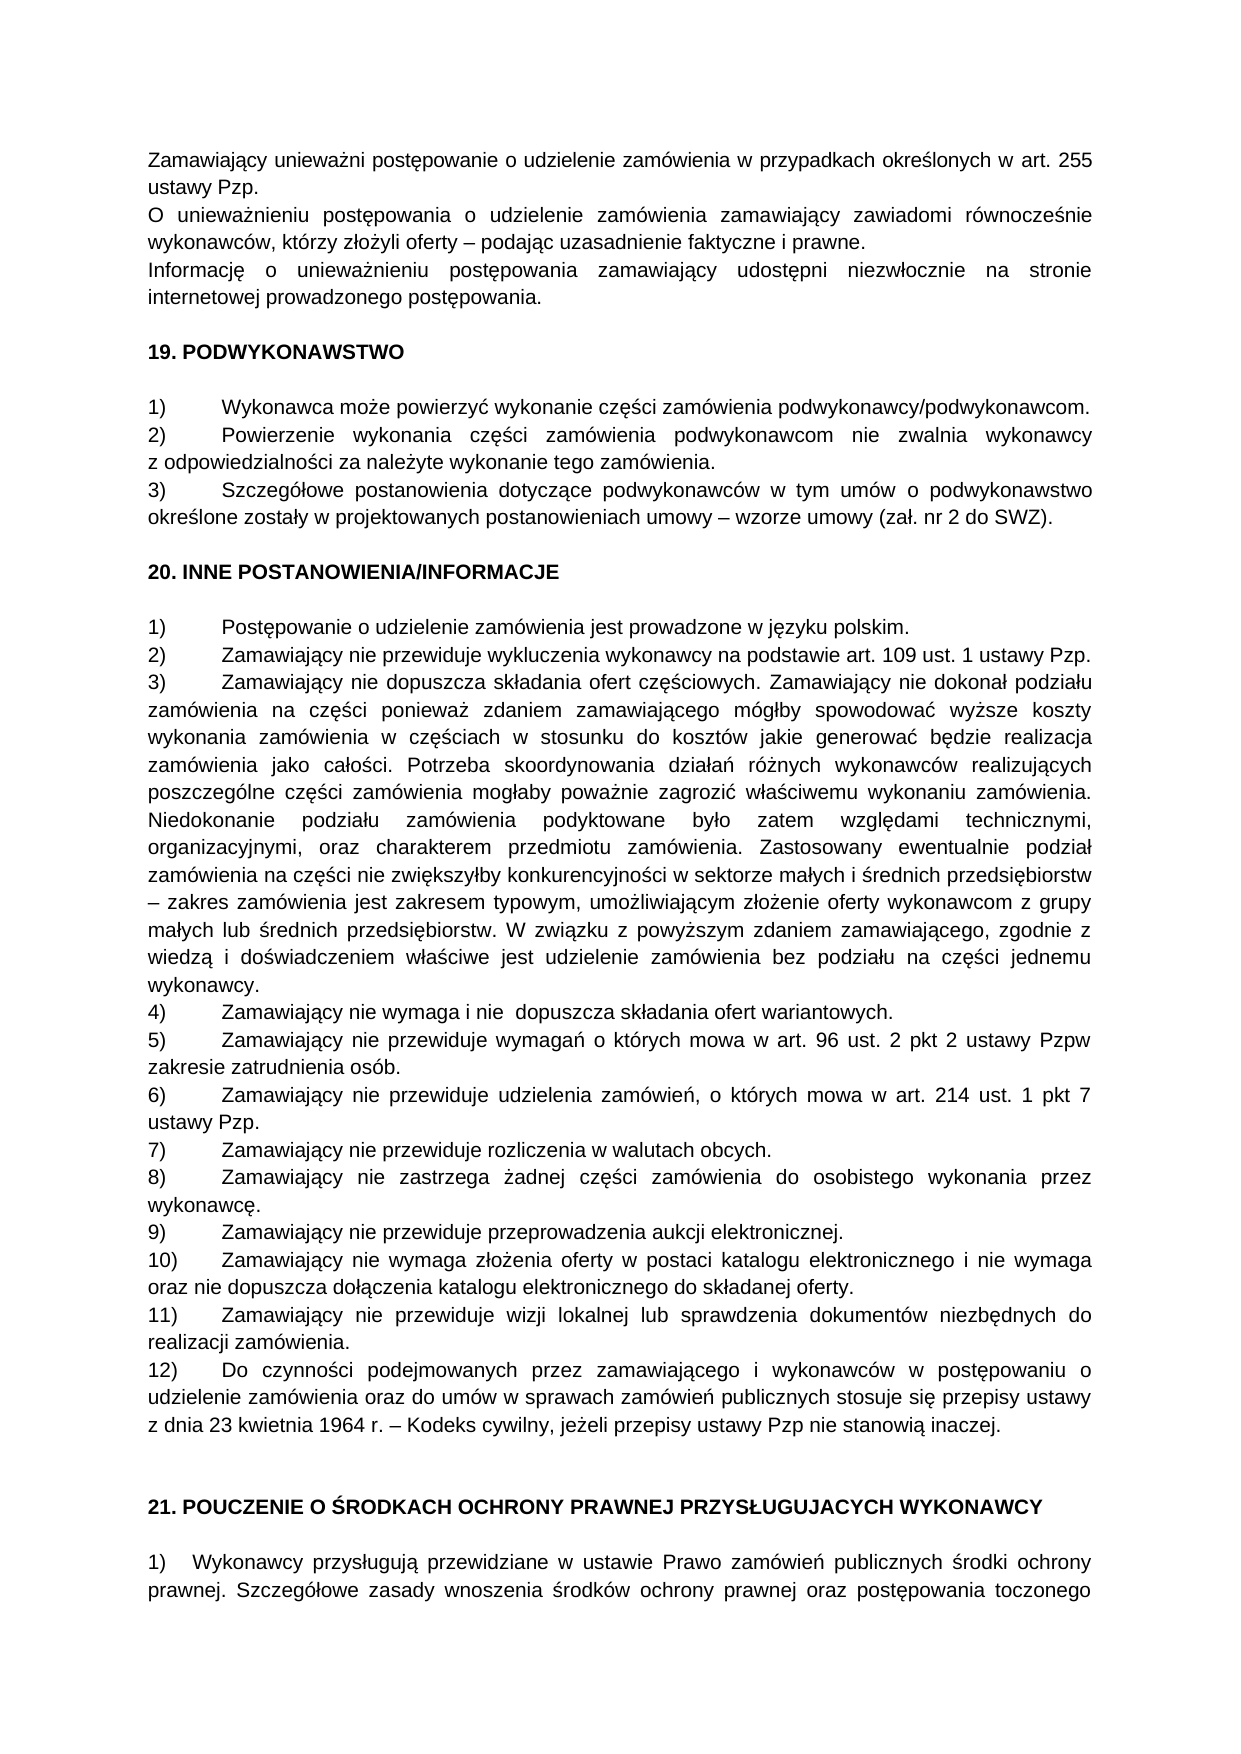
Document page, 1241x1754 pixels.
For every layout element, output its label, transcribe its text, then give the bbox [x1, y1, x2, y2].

list Wykonawca może powierzyć wykonanie części zamówienia podwykonawcy/podwykonawcom. [148, 395, 1093, 419]
list Zamawiający nie przewiduje wykluczenia wykonawcy na podstawie art. 109 ust. 1 ustawy Pzp. [148, 643, 1093, 667]
text Informację o unieważnieniu postępowania zamawiający udostępni niezwłocznie na stronie internetowej prowadzonego postępowania. [148, 258, 1093, 309]
list Do czynności podejmowanych przez zamawiającego i wykonawców w postępowaniu o udzielenie zamówienia oraz do umów w sprawach zamówień publicznych stosuje się przepisy ustawy z dnia 23 kwietnia 1964 r. – Kodeks cywilny, jeżeli przepisy ustawy Pzp nie stanowią inaczej. [148, 1358, 1093, 1437]
list Zamawiający nie wymaga złożenia oferty w postaci katalogu elektronicznego i nie wymaga oraz nie dopuszcza dołączenia katalogu elektronicznego do składanej oferty. [148, 1248, 1093, 1299]
list Zamawiający nie przewiduje rozliczenia w walutach obcych. [148, 1138, 1093, 1162]
text 19. PODWYKONAWSTWO [148, 340, 1093, 364]
list Zamawiający nie przewiduje wizji lokalnej lub sprawdzenia dokumentów niezbędnych do realizacji zamówienia. [148, 1303, 1093, 1354]
list Zamawiający nie dopuszcza składania ofert częściowych. Zamawiający nie dokonał podziału zamówienia na części ponieważ zdaniem zamawiającego mógłby spowodować wyższe koszty wykonania zamówienia w częściach w stosunku do kosztów jakie generować będzie realizacja zamówienia jako całości. Potrzeba skoordynowania działań różnych wykonawców realizujących poszczególne części zamówienia mogłaby poważnie zagrozić właściwemu wykonaniu zamówienia. Niedokonanie podziału zamówienia podyktowane było zatem względami technicznymi, organizacyjnymi, oraz charakterem przedmiotu zamówienia. Zastosowany ewentualnie podział zamówienia na części nie zwiększyłby konkurencyjności w sektorze małych i średnich przedsiębiorstw – zakres zamówienia jest zakresem typowym, umożliwiającym złożenie oferty wykonawcom z grupy małych lub średnich przedsiębiorstw. W związku z powyższym zdaniem zamawiającego, zgodnie z wiedzą i doświadczeniem właściwe jest udzielenie zamówienia bez podziału na części jednemu wykonawcy. [148, 670, 1093, 997]
text 20. INNE POSTANOWIENIA/INFORMACJE [148, 560, 1093, 584]
list Zamawiający nie wymaga i nie dopuszcza składania ofert wariantowych. [148, 1000, 1093, 1024]
list Szczegółowe postanowienia dotyczące podwykonawców w tym umów o podwykonawstwo określone zostały w projektowanych postanowieniach umowy – wzorze umowy (zał. nr 2 do SWZ). [148, 478, 1093, 529]
list Postępowanie o udzielenie zamówienia jest prowadzone w języku polskim. [148, 615, 1093, 639]
text 21. POUCZENIE O ŚRODKACH OCHRONY PRAWNEJ PRZYSŁUGUJACYCH WYKONAWCY [148, 1495, 1093, 1519]
list Zamawiający nie przewiduje wymagań o których mowa w art. 96 ust. 2 pkt 2 ustawy Pzpw zakresie zatrudnienia osób. [148, 1028, 1093, 1079]
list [148, 1550, 1093, 1602]
text Zamawiający unieważni postępowanie o udzielenie zamówienia w przypadkach określonych w art. 255 ustawy Pzp. [148, 148, 1093, 199]
list Powierzenie wykonania części zamówienia podwykonawcom nie zwalnia wykonawcy z odpowiedzialności za należyte wykonanie tego zamówienia. [148, 423, 1093, 474]
list Zamawiający nie przewiduje przeprowadzenia aukcji elektronicznej. [148, 1220, 1093, 1244]
text O unieważnieniu postępowania o udzielenie zamówienia zamawiający zawiadomi równocześnie wykonawców, którzy złożyli oferty – podając uzasadnienie faktyczne i prawne. [148, 203, 1093, 254]
list Zamawiający nie zastrzega żadnej części zamówienia do osobistego wykonania przez wykonawcę. [148, 1165, 1093, 1217]
list Zamawiający nie przewiduje udzielenia zamówień, o których mowa w art. 214 ust. 1 pkt 7 ustawy Pzp. [148, 1083, 1093, 1134]
